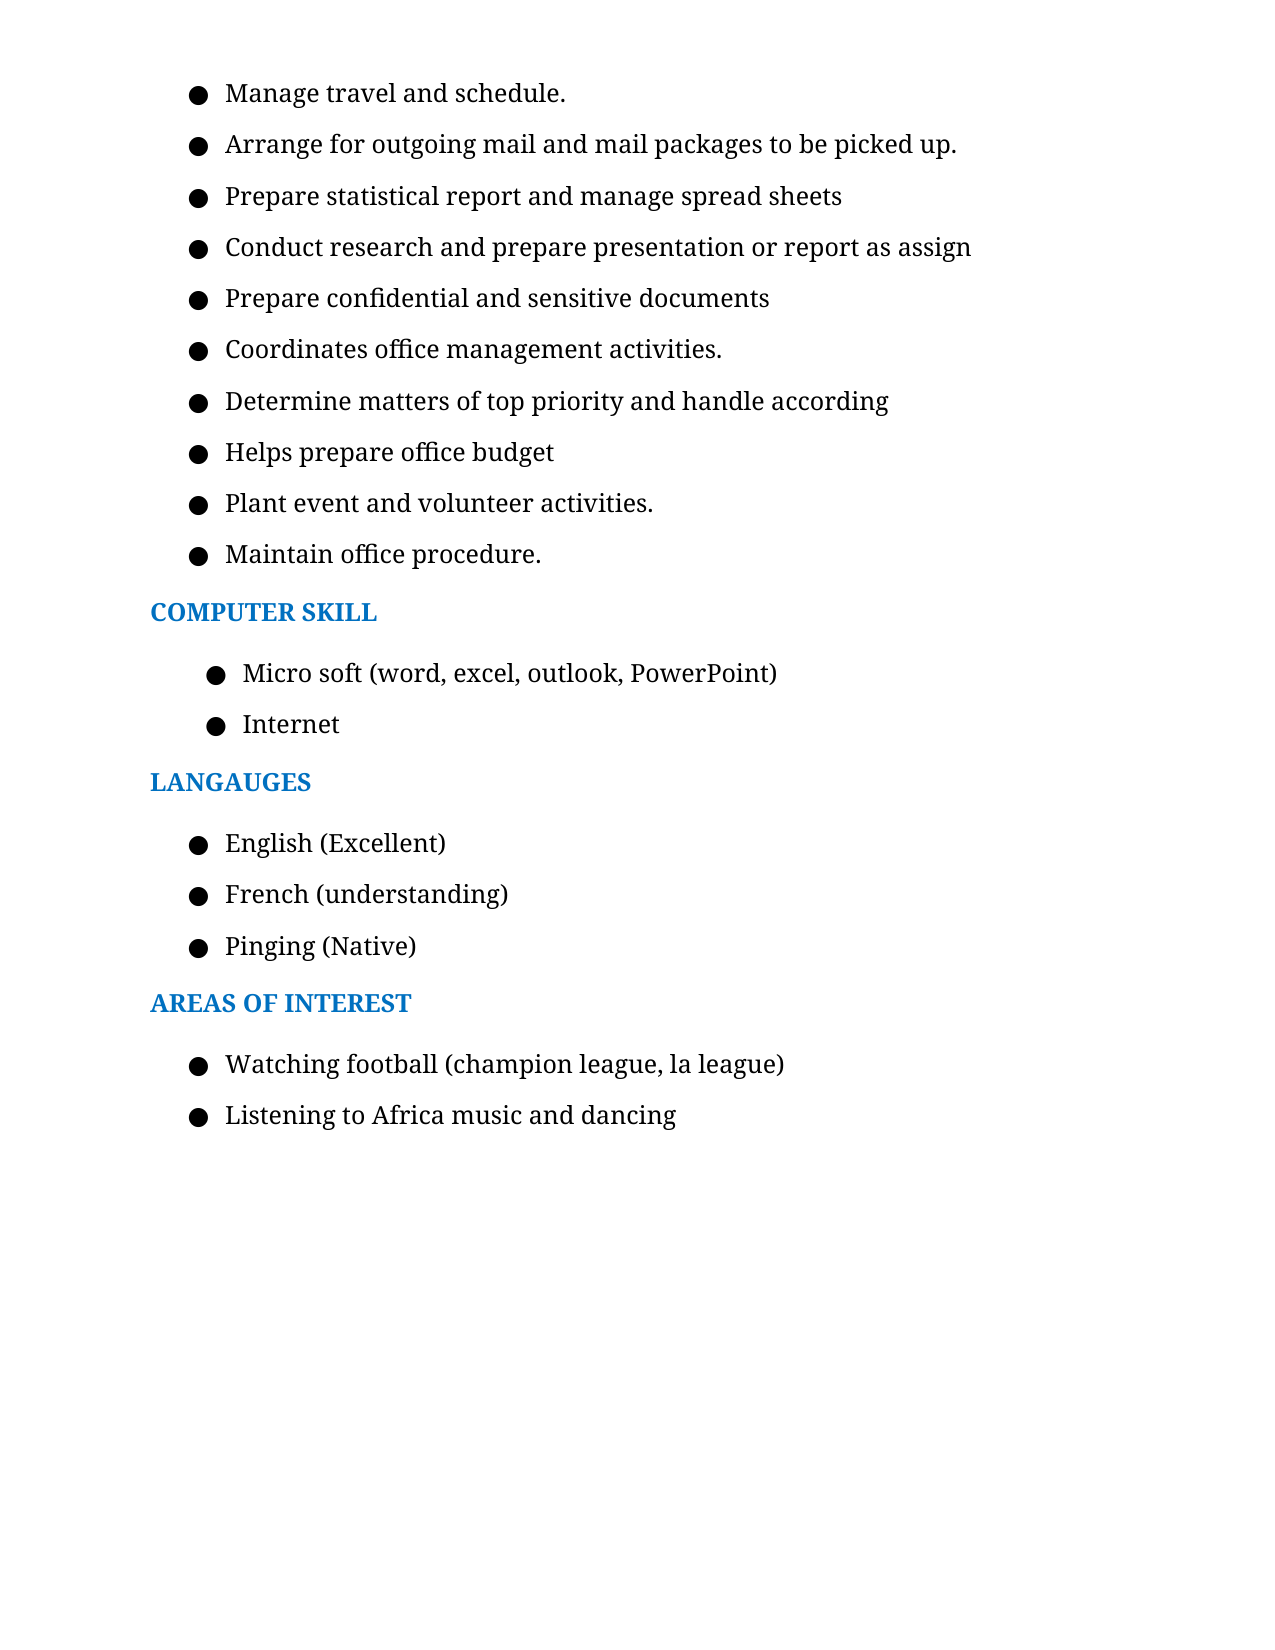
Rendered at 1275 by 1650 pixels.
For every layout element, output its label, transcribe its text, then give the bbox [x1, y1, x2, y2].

list English (Excellent) [187, 815, 1125, 867]
list Arrange for outgoing mail and mail packages to be picked up. [187, 117, 1125, 168]
list Manage travel and schedule. [187, 66, 1125, 117]
list Watching football (champion league, la league) [187, 1037, 1125, 1088]
text LANGAUGES [150, 765, 1125, 799]
text COMPUTER SKILL [150, 595, 1125, 629]
list French (understanding) [187, 867, 1125, 918]
list Plant event and volunteer activities. [187, 476, 1125, 527]
list Prepare confidential and sensitive documents [187, 271, 1125, 322]
list Listening to Africa music and dancing [187, 1088, 1125, 1139]
list Determine matters of top priority and handle according [187, 373, 1125, 424]
list Prepare statistical report and manage spread sheets [187, 168, 1125, 219]
list Helps prepare office budget [187, 424, 1125, 476]
list Coordinates office management activities. [187, 322, 1125, 373]
list Internet [205, 697, 1125, 748]
list Micro soft (word, excel, outlook, PowerPoint) [205, 646, 1125, 697]
list Maintain office procedure. [187, 527, 1125, 578]
list Conduct research and prepare presentation or report as assign [187, 219, 1125, 271]
text AREAS OF INTEREST [150, 986, 1125, 1020]
list Pinging (Native) [187, 918, 1125, 969]
